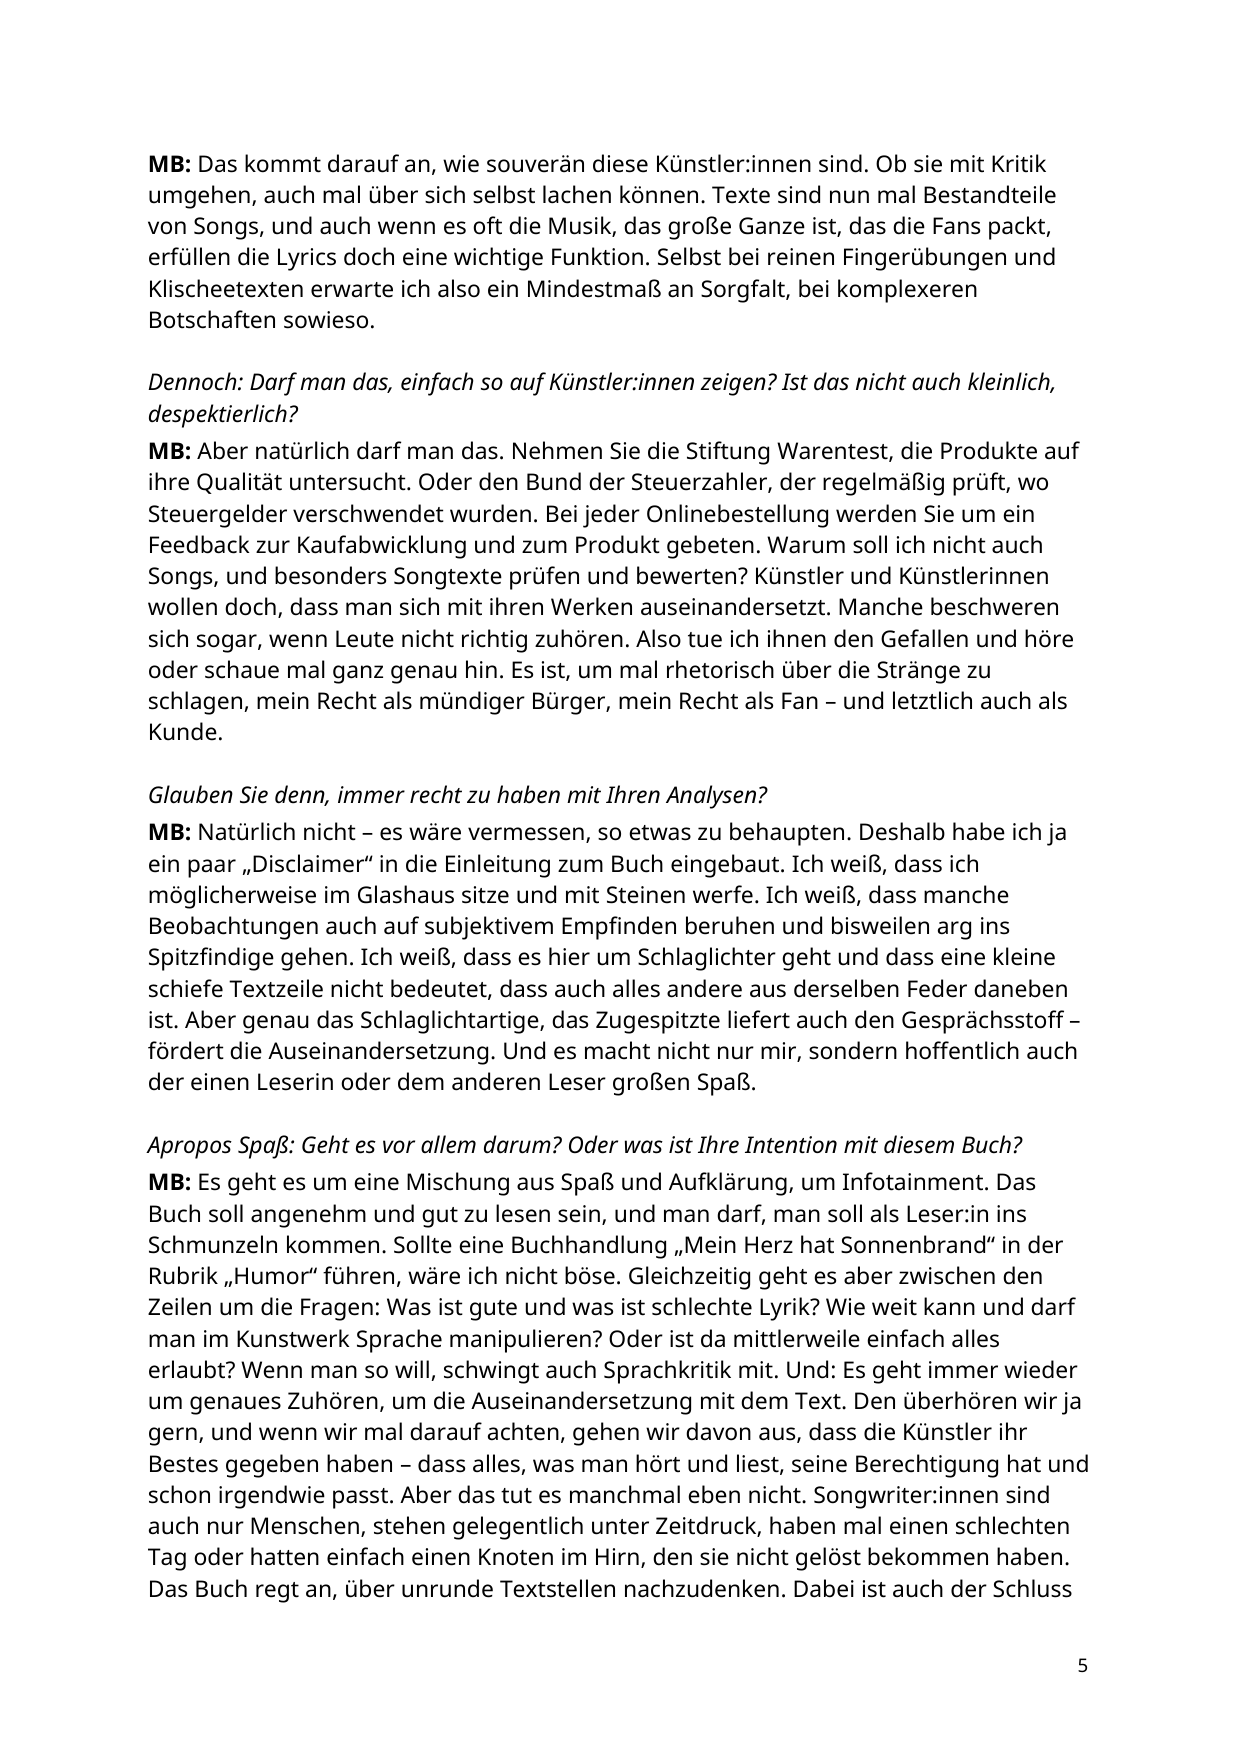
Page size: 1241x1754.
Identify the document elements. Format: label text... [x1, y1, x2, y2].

text MB: Aber natürlich darf man das. Nehmen Sie die Stiftung Warentest, die Produkte auf ihre Qualität untersucht. Oder den Bund der Steuerzahler, der regelmäßig prüft, wo Steuergelder verschwendet wurden. Bei jeder Onlinebestellung werden Sie um ein Feedback zur Kaufabwicklung und zum Produkt gebeten. Warum soll ich nicht auch Songs, und besonders Songtexte prüfen und bewerten? Künstler und Künstlerinnen wollen doch, dass man sich mit ihren Werken auseinandersetzt. Manche beschweren sich sogar, wenn Leute nicht richtig zuhören. Also tue ich ihnen den Gefallen und höre oder schaue mal ganz genau hin. Es ist, um mal rhetorisch über die Stränge zu schlagen, mein Recht als mündiger Bürger, mein Recht als Fan – und letztlich auch als Kunde. [148, 435, 1093, 748]
text Apropos Spaß: Geht es vor allem darum? Oder was ist Ihre Intention mit diesem Buch? [148, 1129, 1093, 1160]
text Dennoch: Darf man das, einfach so auf Künstler:innen zeigen? Ist das nicht auch kleinlich, despektierlich? [148, 366, 1093, 429]
text MB: Natürlich nicht – es wäre vermessen, so etwas zu behaupten. Deshalb habe ich ja ein paar „Disclaimer“ in die Einleitung zum Buch eingebaut. Ich weiß, dass ich möglicherweise im Glashaus sitze und mit Steinen werfe. Ich weiß, dass manche Beobachtungen auch auf subjektivem Empfinden beruhen und bisweilen arg ins Spitzfindige gehen. Ich weiß, dass es hier um Schlaglichter geht und dass eine kleine schiefe Textzeile nicht bedeutet, dass auch alles andere aus derselben Feder daneben ist. Aber genau das Schlaglichtartige, das Zugespitzte liefert auch den Gesprächsstoff – fördert die Auseinandersetzung. Und es macht nicht nur mir, sondern hoffentlich auch der einen Leserin oder dem anderen Leser großen Spaß. [148, 816, 1093, 1098]
text MB: Das kommt darauf an, wie souverän diese Künstler:innen sind. Ob sie mit Kritik umgehen, auch mal über sich selbst lachen können. Texte sind nun mal Bestandteile von Songs, und auch wenn es oft die Musik, das große Ganze ist, das die Fans packt, erfüllen die Lyrics doch eine wichtige Funktion. Selbst bei reinen Fingerübungen und Klischeetexten erwarte ich also ein Mindestmaß an Sorgfalt, bei komplexeren Botschaften sowieso. [148, 148, 1093, 335]
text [148, 1166, 1093, 1604]
text Glauben Sie denn, immer recht zu haben mit Ihren Analysen? [148, 779, 1093, 810]
